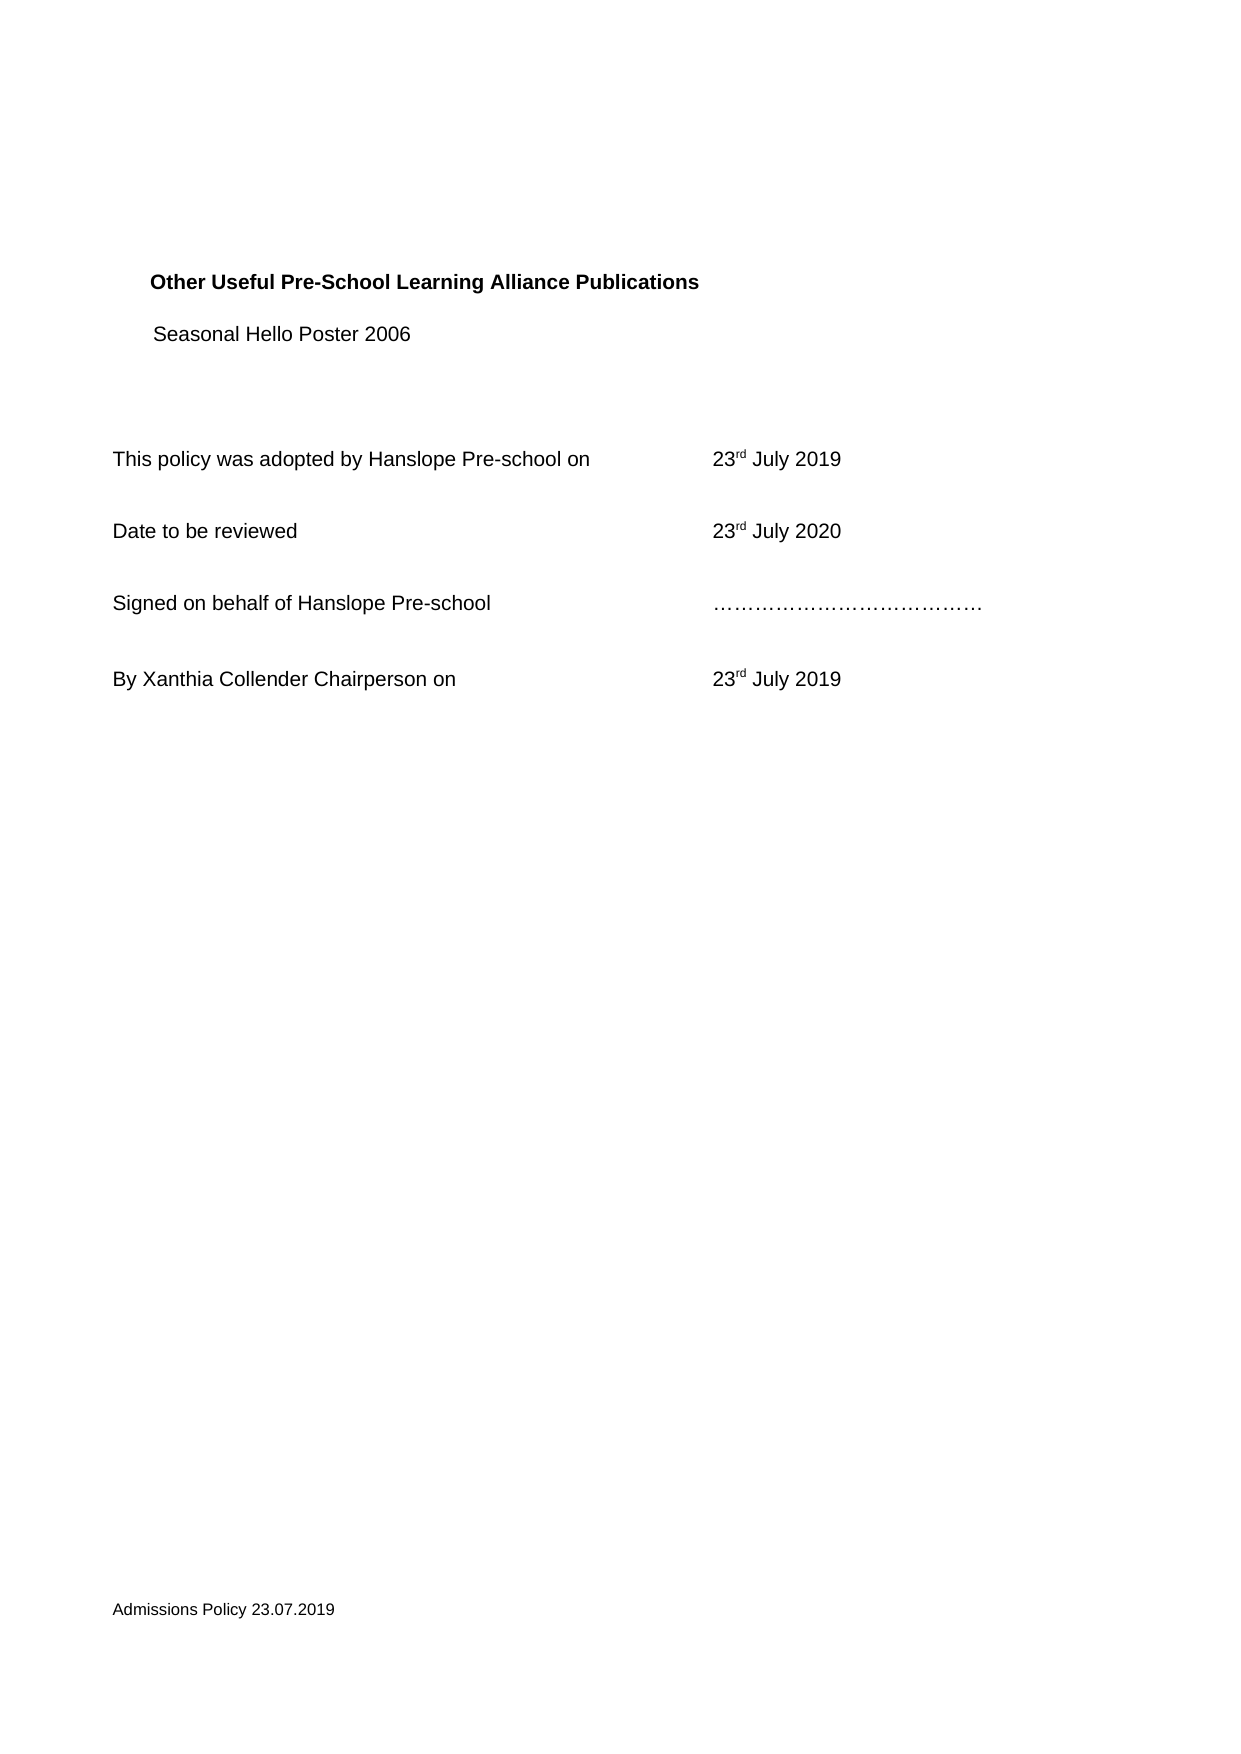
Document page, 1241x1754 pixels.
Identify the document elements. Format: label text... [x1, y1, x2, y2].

text This policy was adopted by Hanslope Pre-school on 23rd July 2019 [112, 447, 1128, 471]
text Signed on behalf of Hanslope Pre-school ………………………………… [112, 591, 1128, 614]
text Other Useful Pre-School Learning Alliance Publications [112, 270, 1128, 294]
text By Xanthia Collender Chairperson on 23rd July 2019 [112, 666, 1128, 690]
text Date to be reviewed 23rd July 2020 [112, 519, 1128, 543]
text Seasonal Hello Poster 2006 [112, 322, 1128, 346]
